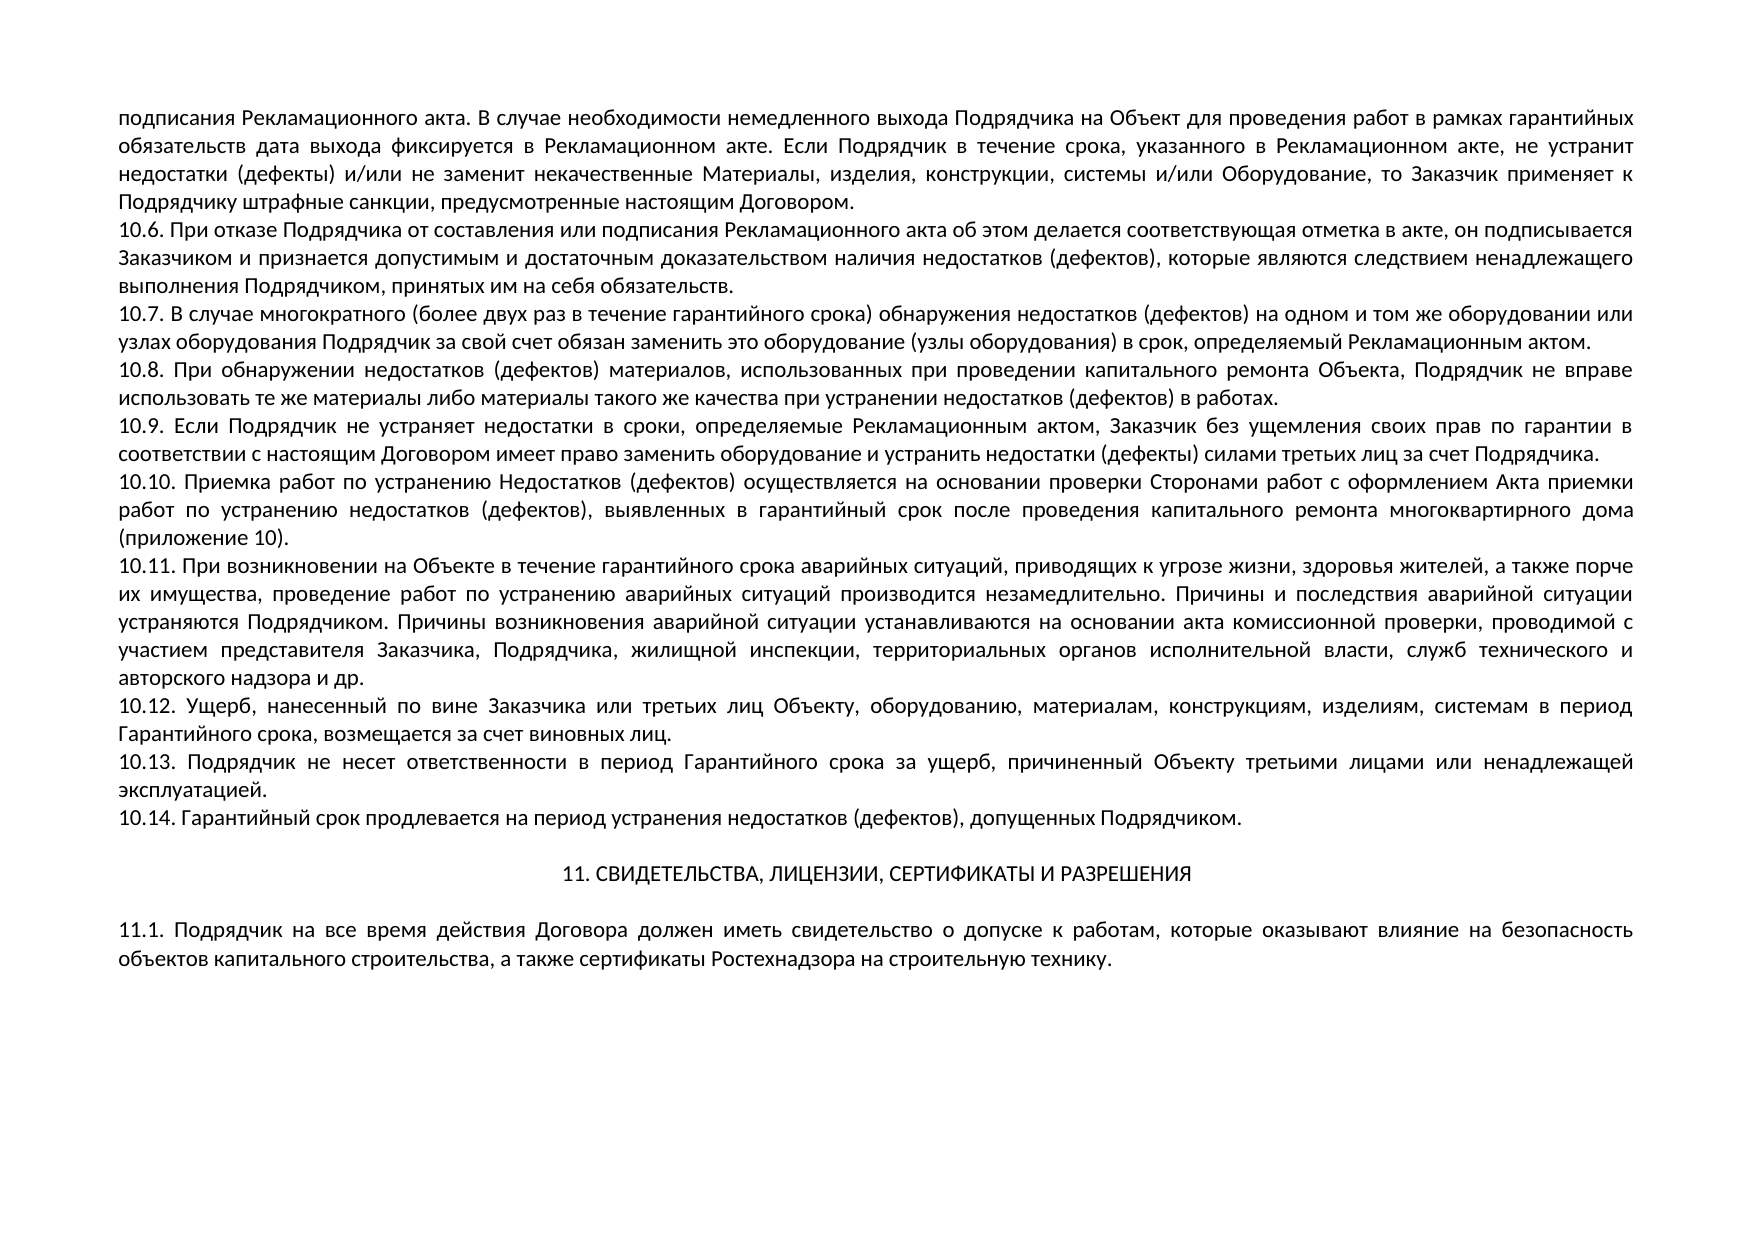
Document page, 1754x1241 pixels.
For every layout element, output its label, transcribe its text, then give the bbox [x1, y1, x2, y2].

text 10.9. Если Подрядчик не устраняет недостатки в сроки, определяемые Рекламационным актом, Заказчик без ущемления своих прав по гарантии в соответствии с настоящим Договором имеет право заменить оборудование и устранить недостатки (дефекты) силами третьих лиц за счет Подрядчика. [118, 411, 1636, 467]
text 10.12. Ущерб, нанесенный по вине Заказчика или третьих лиц Объекту, оборудованию, материалам, конструкциям, изделиям, системам в период Гарантийного срока, возмещается за счет виновных лиц. [118, 691, 1636, 747]
text 10.8. При обнаружении недостатков (дефектов) материалов, использованных при проведении капитального ремонта Объекта, Подрядчик не вправе использовать те же материалы либо материалы такого же качества при устранении недостатков (дефектов) в работах. [118, 355, 1636, 411]
text 10.13. Подрядчик не несет ответственности в период Гарантийного срока за ущерб, причиненный Объекту третьими лицами или ненадлежащей эксплуатацией. [118, 747, 1636, 803]
text 10.10. Приемка работ по устранению Недостатков (дефектов) осуществляется на основании проверки Сторонами работ с оформлением Акта приемки работ по устранению недостатков (дефектов), выявленных в гарантийный срок после проведения капитального ремонта многоквартирного дома (приложение 10). [118, 467, 1636, 551]
text 10.7. В случае многократного (более двух раз в течение гарантийного срока) обнаружения недостатков (дефектов) на одном и том же оборудовании или узлах оборудования Подрядчик за свой счет обязан заменить это оборудование (узлы оборудования) в срок, определяемый Рекламационным актом. [118, 299, 1636, 355]
text 10.14. Гарантийный срок продлевается на период устранения недостатков (дефектов), допущенных Подрядчиком. [118, 803, 1636, 832]
text 11. СВИДЕТЕЛЬСТВА, ЛИЦЕНЗИИ, СЕРТИФИКАТЫ И РАЗРЕШЕНИЯ [118, 859, 1636, 888]
text 10.11. При возникновении на Объекте в течение гарантийного срока аварийных ситуаций, приводящих к угрозе жизни, здоровья жителей, а также порче их имущества, проведение работ по устранению аварийных ситуаций производится незамедлительно. Причины и последствия аварийной ситуации устраняются Подрядчиком. Причины возникновения аварийной ситуации устанавливаются на основании акта комиссионной проверки, проводимой с участием представителя Заказчика, Подрядчика, жилищной инспекции, территориальных органов исполнительной власти, служб технического и авторского надзора и др. [118, 551, 1636, 691]
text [118, 103, 1636, 215]
text 10.6. При отказе Подрядчика от составления или подписания Рекламационного акта об этом делается соответствующая отметка в акте, он подписывается Заказчиком и признается допустимым и достаточным доказательством наличия недостатков (дефектов), которые являются следствием ненадлежащего выполнения Подрядчиком, принятых им на себя обязательств. [118, 215, 1636, 299]
text 11.1. Подрядчик на все время действия Договора должен иметь свидетельство о допуске к работам, которые оказывают влияние на безопасность объектов капитального строительства, а также сертификаты Ростехнадзора на строительную технику. [118, 916, 1636, 972]
